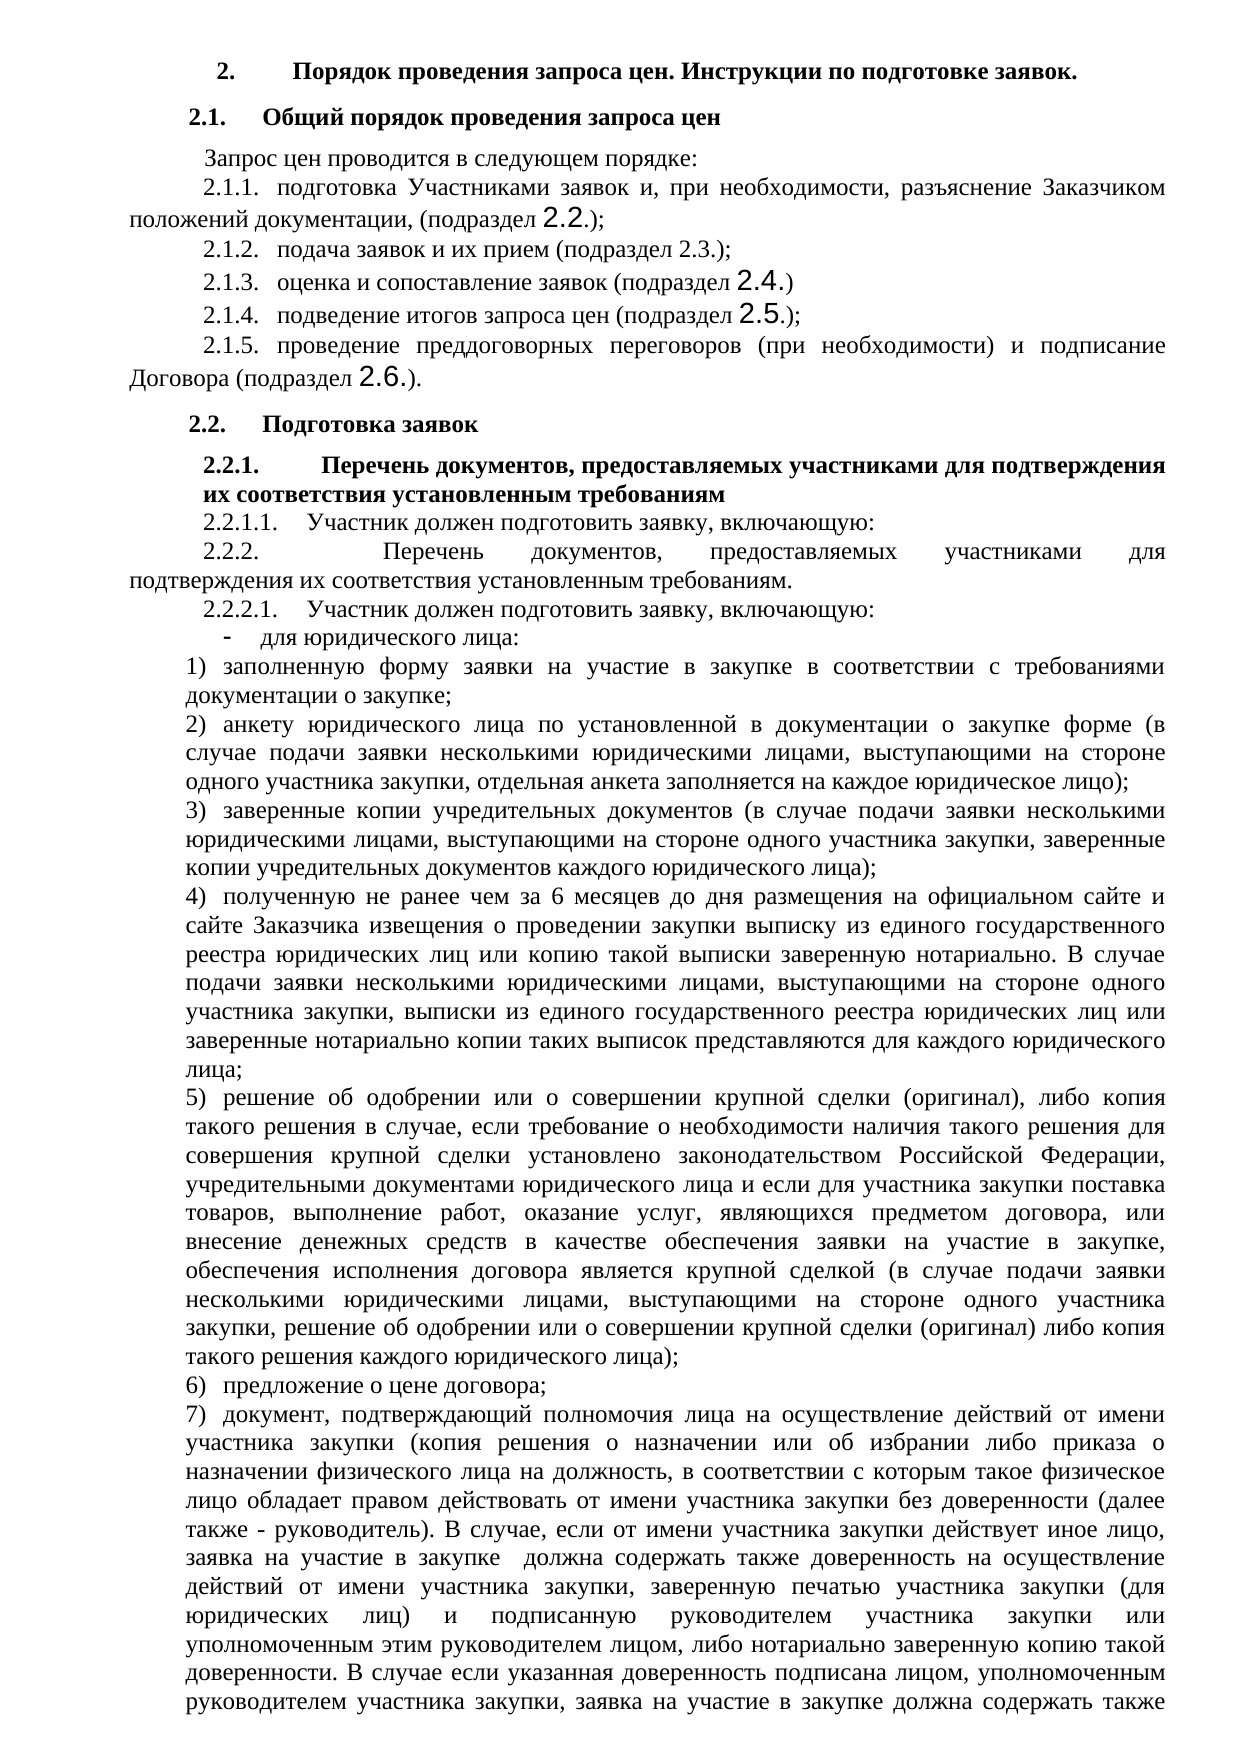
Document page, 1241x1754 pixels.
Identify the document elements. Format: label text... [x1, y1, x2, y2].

list заполненную форму заявки на участие в закупке в соответствии с требованиями документации о закупке; [185, 651, 1166, 709]
list оценка и сопоставление заявок (подраздел 2.4.) [129, 263, 1166, 296]
list подведение итогов запроса цен (подраздел 2.5.); [129, 296, 1166, 330]
subtitle Порядок проведения запроса цен. Инструкции по подготовке заявок. [128, 56, 1166, 85]
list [185, 1399, 1166, 1715]
list Участник должен подготовить заявку, включающую: [203, 507, 1166, 536]
list проведение преддоговорных переговоров (при необходимости) и подписание Договора (подраздел 2.6.). [129, 330, 1166, 392]
list подготовка Участниками заявок и, при необходимости, разъяснение Заказчиком положений документации, (подраздел 2.2.); [129, 172, 1166, 234]
list анкету юридического лица по установленной в документации о закупке форме (в случае подачи заявки несколькими юридическими лицами, выступающими на стороне одного участника закупки, отдельная анкета заполняется на каждое юридическое лицо); [185, 709, 1166, 795]
text Запрос цен проводится в следующем порядке: [129, 143, 1166, 172]
list Перечень документов, предоставляемых участниками для подтверждения их соответствия установленным требованиям [203, 450, 1166, 507]
list для юридического лица: [223, 622, 1166, 651]
list подача заявок и их прием (подраздел 2.3.); [129, 234, 1166, 263]
list Участник должен подготовить заявку, включающую: [203, 594, 1166, 622]
list решение об одобрении или о совершении крупной сделки (оригинал), либо копия такого решения в случае, если требование о необходимости наличия такого решения для совершения крупной сделки установлено законодательством Российской Федерации, учредительными документами юридического лица и если для участника закупки поставка товаров, выполнение работ, оказание услуг, являющихся предметом договора, или внесение денежных средств в качестве обеспечения заявки на участие в закупке, обеспечения исполнения договора является крупной сделкой (в случае подачи заявки несколькими юридическими лицами, выступающими на стороне одного участника закупки, решение об одобрении или о совершении крупной сделки (оригинал) либо копия такого решения каждого юридического лица); [185, 1082, 1166, 1370]
list полученную не ранее чем за 6 месяцев до дня размещения на официальном сайте и сайте Заказчика извещения о проведении закупки выписку из единого государственного реестра юридических лиц или копию такой выписки заверенную нотариально. В случае подачи заявки несколькими юридическими лицами, выступающими на стороне одного участника закупки, выписки из единого государственного реестра юридических лиц или заверенные нотариально копии таких выписок представляются для каждого юридического лица; [185, 881, 1166, 1082]
list Перечень документов, предоставляемых участниками для подтверждения их соответствия установленным требованиям. [129, 536, 1166, 594]
list заверенные копии учредительных документов (в случае подачи заявки несколькими юридическими лицами, выступающими на стороне одного участника закупки, заверенные копии учредительных документов каждого юридического лица); [185, 795, 1166, 881]
list предложение о цене договора; [185, 1370, 1166, 1399]
subtitle Общий порядок проведения запроса цен [188, 102, 1166, 130]
text Подготовка заявок [188, 409, 1166, 437]
